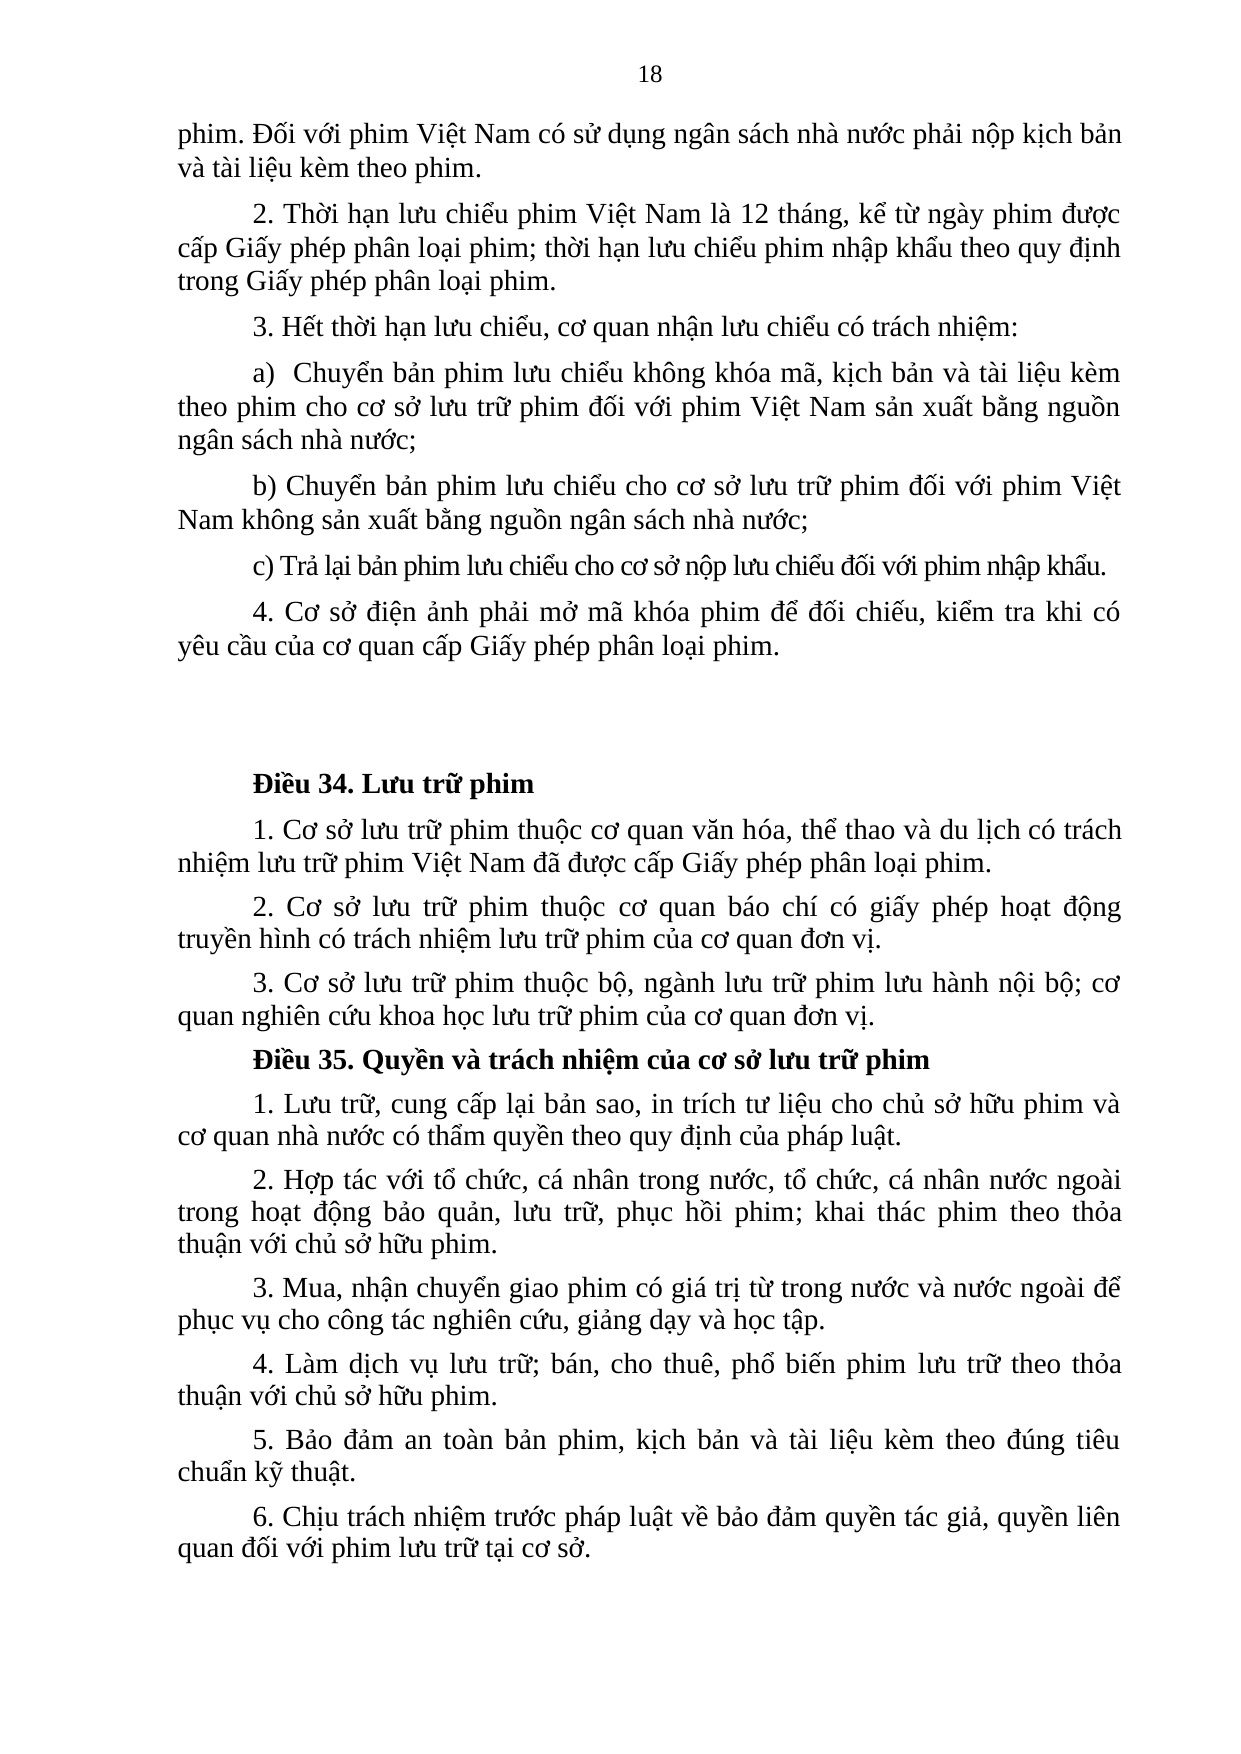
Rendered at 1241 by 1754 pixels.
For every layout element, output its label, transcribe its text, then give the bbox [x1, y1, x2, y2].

text c) Trả lại bản phim lưu chiểu cho cơ sở nộp lưu chiểu đối với phim nhập khẩu. [177, 548, 1122, 582]
text 4. Làm dịch vụ lưu trữ; bán, cho thuê, phổ biến phim lưu trữ theo thỏa thuận với chủ sở hữu phim. [177, 1348, 1122, 1412]
text Điều 35. Quyền và trách nhiệm của cơ sở lưu trữ phim [177, 1044, 1122, 1075]
text 2. Thời hạn lưu chiểu phim Việt Nam là 12 tháng, kể từ ngày phim được cấp Giấy phép phân loại phim; thời hạn lưu chiểu phim nhập khẩu theo quy định trong Giấy phép phân loại phim. [177, 196, 1122, 297]
text b) Chuyển bản phim lưu chiểu cho cơ sở lưu trữ phim đối với phim Việt Nam không sản xuất bằng nguồn ngân sách nhà nước; [177, 468, 1122, 536]
text 6. Chịu trách nhiệm trước pháp luật về bảo đảm quyền tác giả, quyền liên quan đối với phim lưu trữ tại cơ sở. [177, 1501, 1122, 1564]
text 3. Hết thời hạn lưu chiểu, cơ quan nhận lưu chiểu có trách nhiệm: [177, 309, 1122, 343]
text 2. Cơ sở lưu trữ phim thuộc cơ quan báo chí có giấy phép hoạt động truyền hình có trách nhiệm lưu trữ phim của cơ quan đơn vị. [177, 891, 1122, 955]
text 5. Bảo đảm an toàn bản phim, kịch bản và tài liệu kèm theo đúng tiêu chuẩn kỹ thuật. [177, 1424, 1122, 1488]
text 4. Cơ sở điện ảnh phải mở mã khóa phim để đối chiếu, kiểm tra khi có yêu cầu của cơ quan cấp Giấy phép phân loại phim. [177, 594, 1122, 661]
text 3. Cơ sở lưu trữ phim thuộc bộ, ngành lưu trữ phim lưu hành nội bộ; cơ quan nghiên cứu khoa học lưu trữ phim của cơ quan đơn vị. [177, 967, 1122, 1031]
text 1. Cơ sở lưu trữ phim thuộc cơ quan văn hóa, thể thao và du lịch có trách nhiệm lưu trữ phim Việt Nam đã được cấp Giấy phép phân loại phim. [177, 812, 1122, 879]
text 1. Lưu trữ, cung cấp lại bản sao, in trích tư liệu cho chủ sở hữu phim và cơ quan nhà nước có thẩm quyền theo quy định của pháp luật. [177, 1088, 1122, 1152]
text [177, 117, 1122, 184]
text a) Chuyển bản phim lưu chiểu không khóa mã, kịch bản và tài liệu kèm theo phim cho cơ sở lưu trữ phim đối với phim Việt Nam sản xuất bằng nguồn ngân sách nhà nước; [177, 355, 1122, 456]
text 2. Hợp tác với tổ chức, cá nhân trong nước, tổ chức, cá nhân nước ngoài trong hoạt động bảo quản, lưu trữ, phục hồi phim; khai thác phim theo thỏa thuận với chủ sở hữu phim. [177, 1164, 1122, 1259]
text Điều 34. Lưu trữ phim [177, 766, 1122, 799]
text 3. Mua, nhận chuyển giao phim có giá trị từ trong nước và nước ngoài để phục vụ cho công tác nghiên cứu, giảng dạy và học tập. [177, 1272, 1122, 1336]
